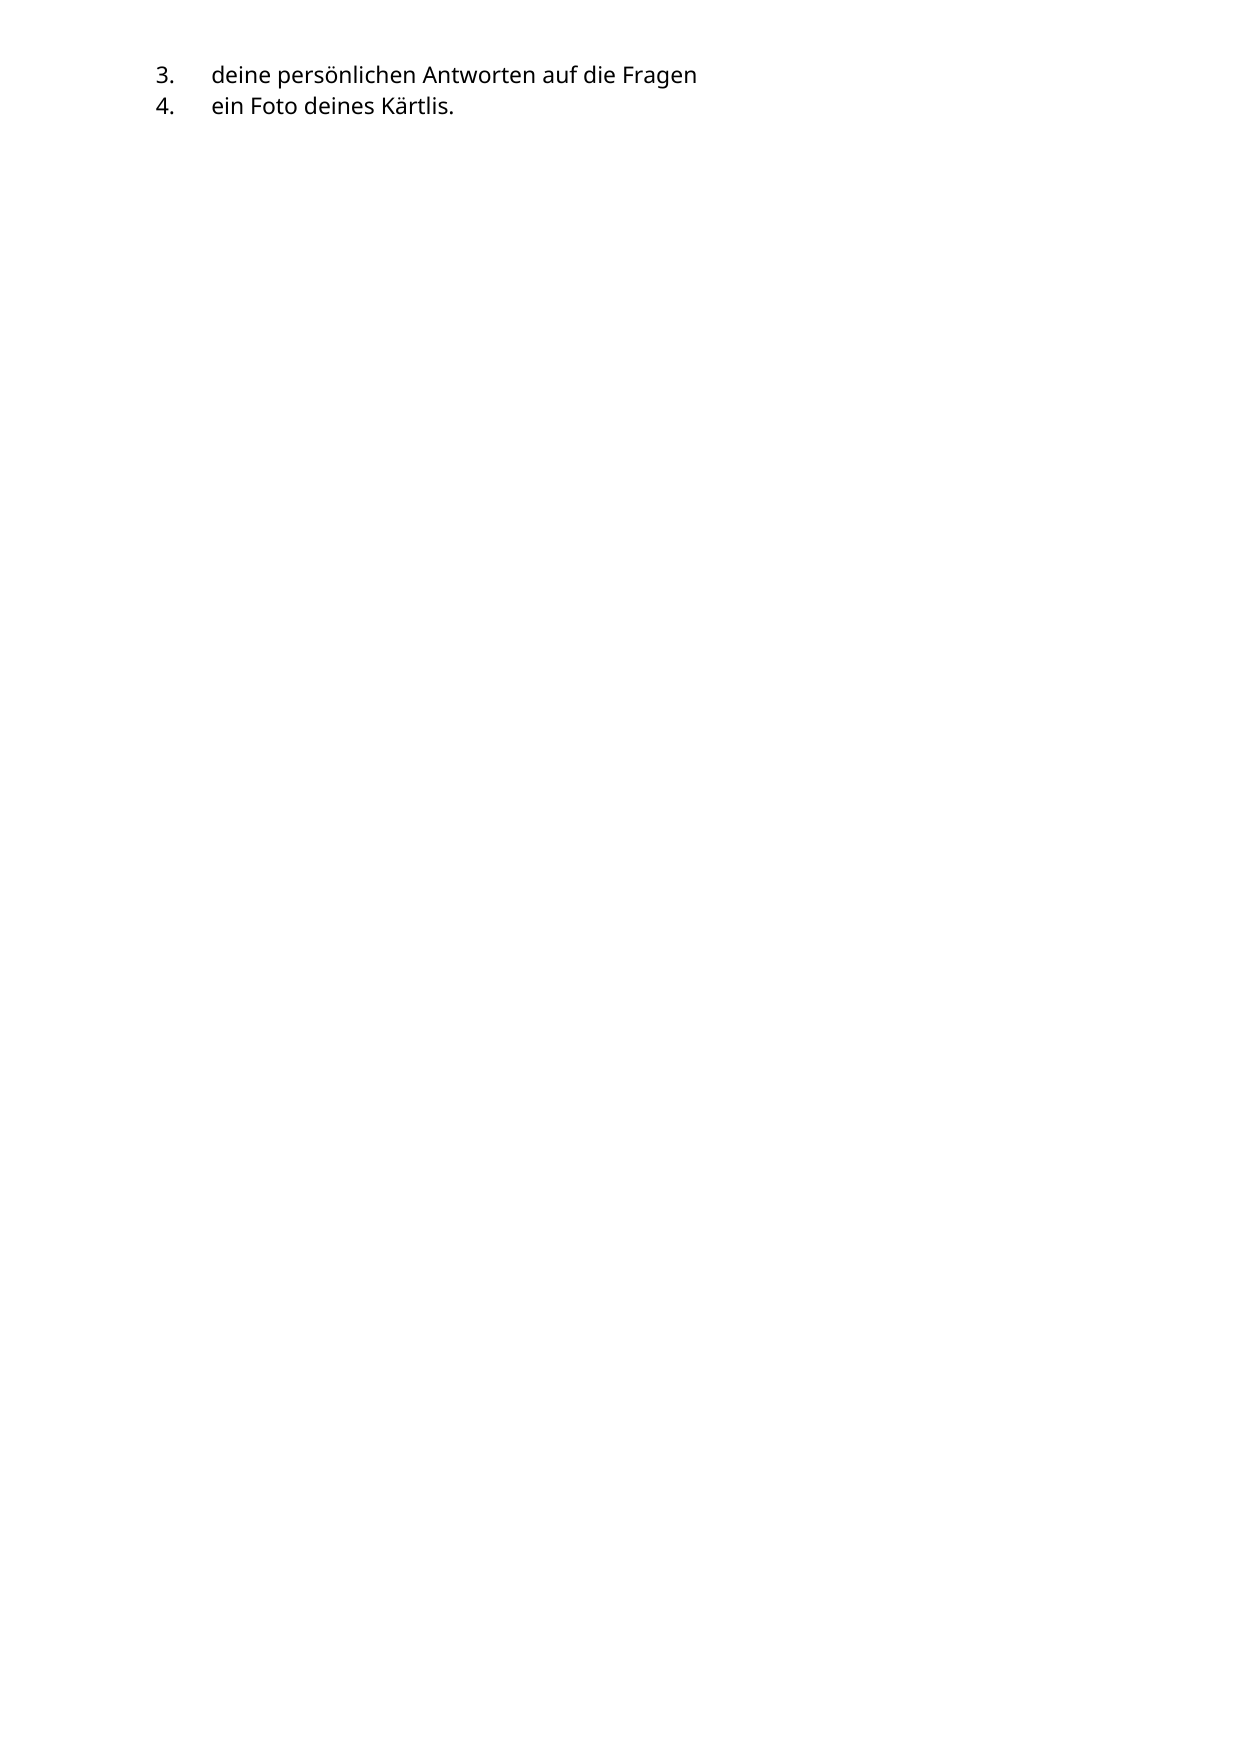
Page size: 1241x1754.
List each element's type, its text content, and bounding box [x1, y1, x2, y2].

list deine persönlichen Antworten auf die Fragen [156, 59, 1181, 90]
list ein Foto deines Kärtlis. [156, 90, 1181, 122]
